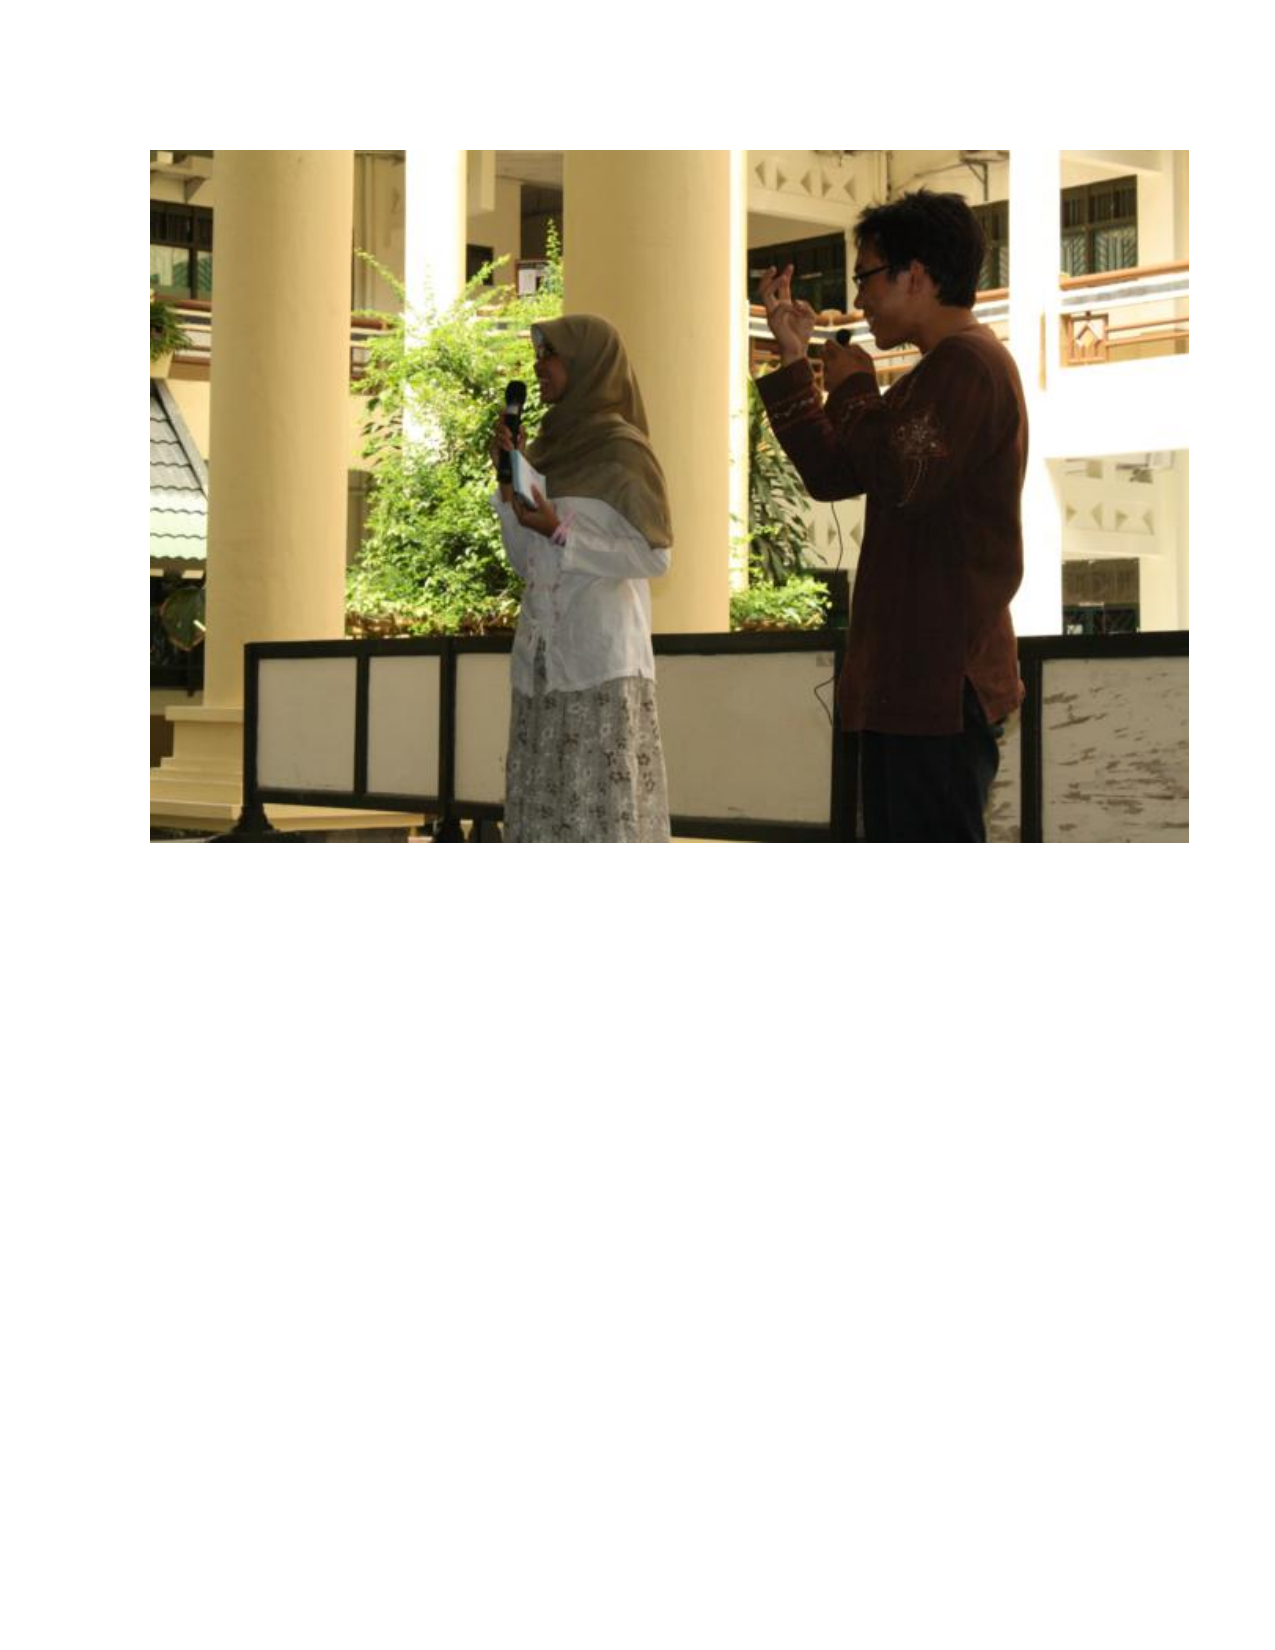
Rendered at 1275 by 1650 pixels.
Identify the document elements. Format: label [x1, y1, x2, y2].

picture [150, 150, 1189, 843]
